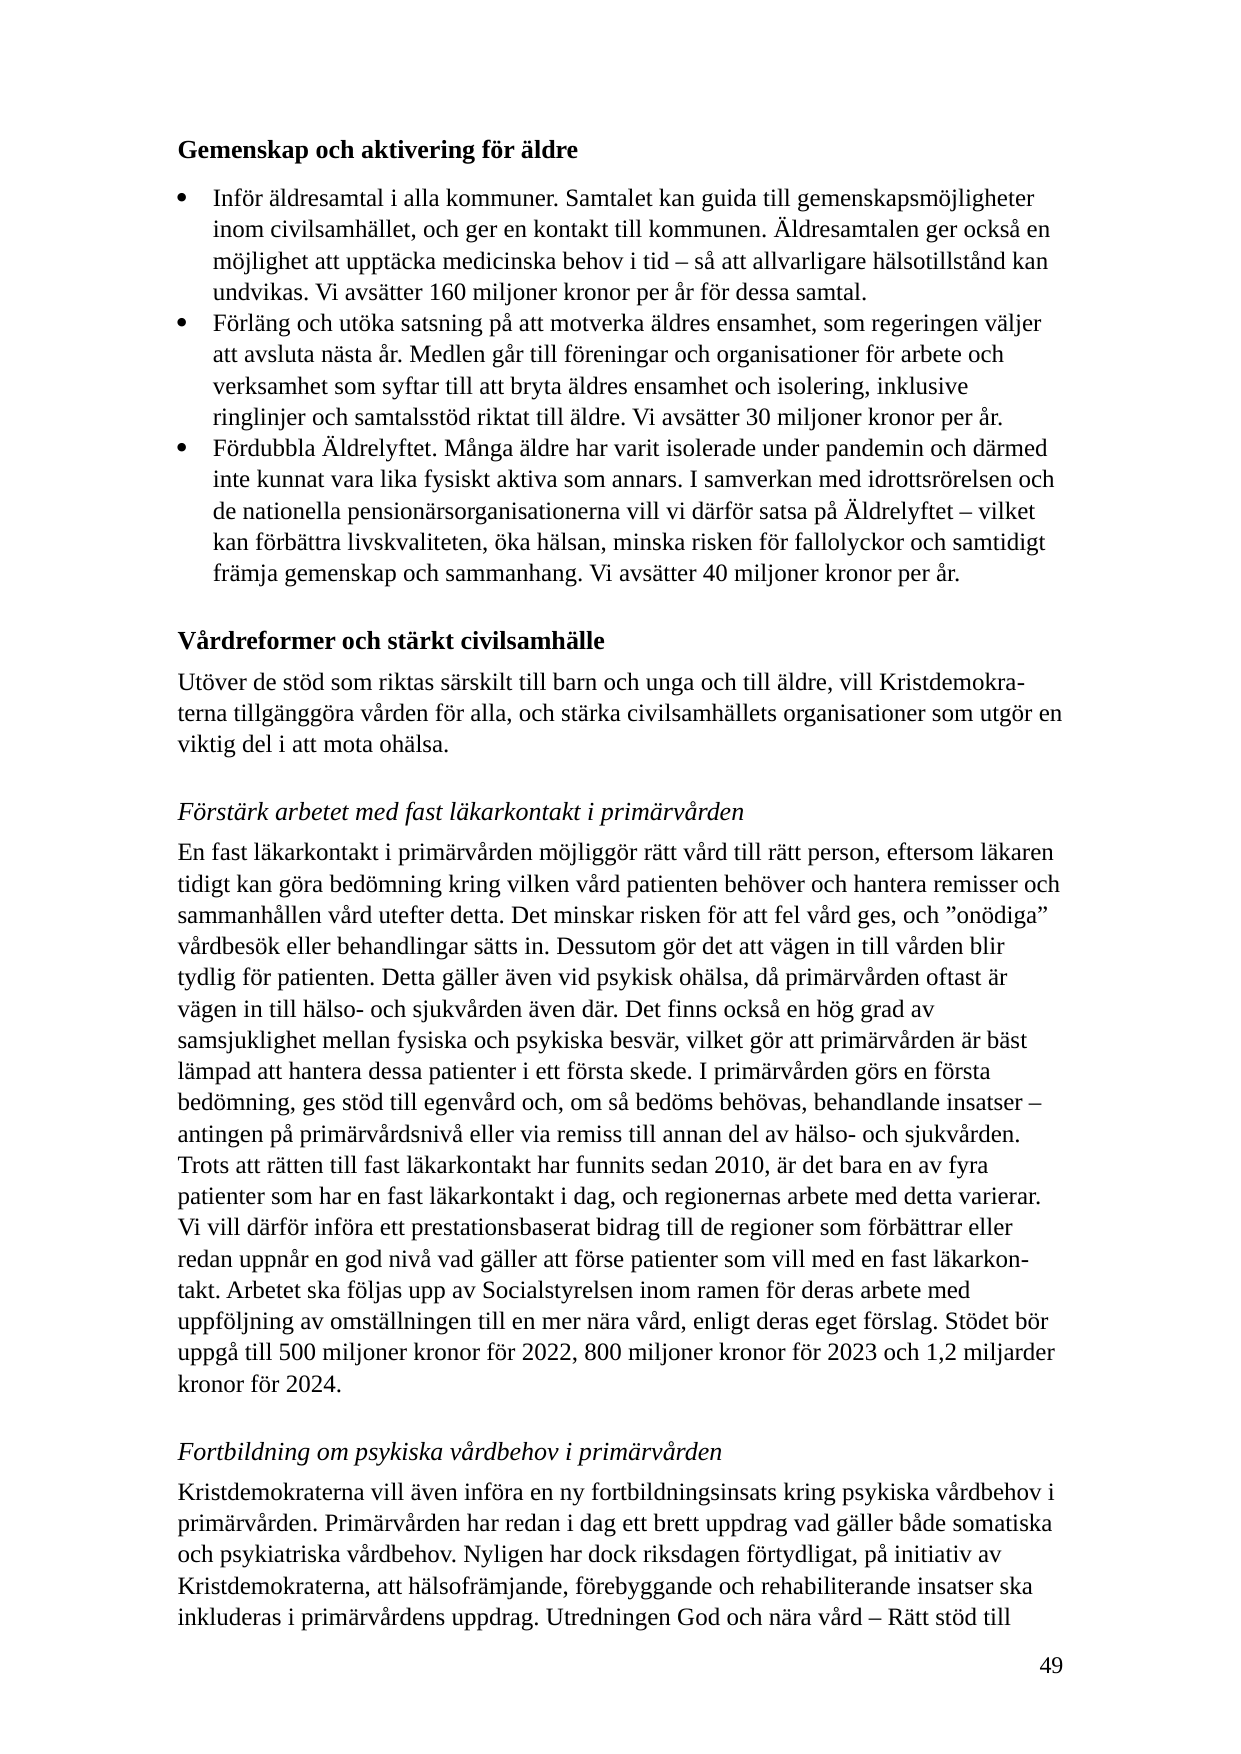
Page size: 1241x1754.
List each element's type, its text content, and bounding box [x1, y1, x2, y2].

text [177, 1474, 1063, 1631]
list Fördubbla Äldrelyftet. Många äldre har varit isolerade under pandemin och därmed inte kunnat vara lika fysiskt aktiva som annars. I samverkan med idrottsrörelsen och de nationella pensionärsorganisationerna vill vi därför satsa på Äldrelyftet – vilket kan förbättra livskvaliteten, öka hälsan, minska risken för fallolyckor och samtidigt främja gemenskap och sammanhang. Vi avsätter 40 miljoner kronor per år. [177, 431, 1063, 587]
list Inför äldresamtal i alla kommuner. Samtalet kan guida till gemenskapsmöjligheter inom civilsamhället, och ger en kontakt till kommunen. Äldresamtalen ger också en möjlighet att upptäcka medicinska behov i tid – så att allvarligare hälsotillstånd kan undvikas. Vi avsätter 160 miljoner kronor per år för dessa samtal. [177, 181, 1063, 306]
subtitle Gemenskap och aktivering för äldre [177, 134, 1063, 165]
list Förläng och utöka satsning på att motverka äldres ensamhet, som regeringen väljer att avsluta nästa år. Medlen går till föreningar och organisationer för arbete och verksamhet som syftar till att bryta äldres ensamhet och isolering, inklusive ringlinjer och samtalsstöd riktat till äldre. Vi avsätter 30 miljoner kronor per år. [177, 306, 1063, 431]
subtitle Vårdreformer och stärkt civilsamhälle [177, 624, 1063, 656]
subtitle Förstärk arbetet med fast läkarkontakt i primärvården [177, 795, 1063, 827]
text En fast läkarkontakt i primärvården möjliggör rätt vård till rätt person, eftersom läkaren tidigt kan göra bedömning kring vilken vård patienten behöver och hantera remisser och sammanhållen vård utefter detta. Det minskar risken för att fel vård ges, och ”onödiga” vårdbesök eller behandlingar sätts in. Dessutom gör det att vägen in till vården blir tydlig för patienten. Detta gäller även vid psykisk ohälsa, då primärvården oftast är vägen in till hälso- och sjukvården även där. Det finns också en hög grad av samsjuklighet mellan fysiska och psykiska besvär, vilket gör att primärvården är bäst lämpad att hantera dessa patienter i ett första skede. I primärvården görs en första bedömning, ges stöd till egenvård och, om så bedöms behövas, behandlande insatser – antingen på primärvårdsnivå eller via remiss till annan del av hälso- och sjukvården. Trots att rätten till fast läkarkontakt har funnits sedan 2010, är det bara en av fyra patienter som har en fast läkarkontakt i dag, och regionernas arbete med detta varierar. Vi vill därför införa ett prestationsbaserat bidrag till de regioner som förbättrar eller redan uppnår en god nivå vad gäller att förse patienter som vill med en fast läkarkontakt. Arbetet ska följas upp av Socialstyrelsen inom ramen för deras arbete med uppföljning av omställningen till en mer nära vård, enligt deras eget förslag. Stödet bör uppgå till 500 miljoner kronor för 2022, 800 miljoner kronor för 2023 och 1,2 miljarder kronor för 2024. [177, 835, 1063, 1397]
text Utöver de stöd som riktas särskilt till barn och unga och till äldre, vill Kristdemokraterna tillgänggöra vården för alla, och stärka civilsamhällets organisationer som utgör en viktig del i att mota ohälsa. [177, 664, 1063, 758]
subtitle Fortbildning om psykiska vårdbehov i primärvården [177, 1435, 1063, 1466]
